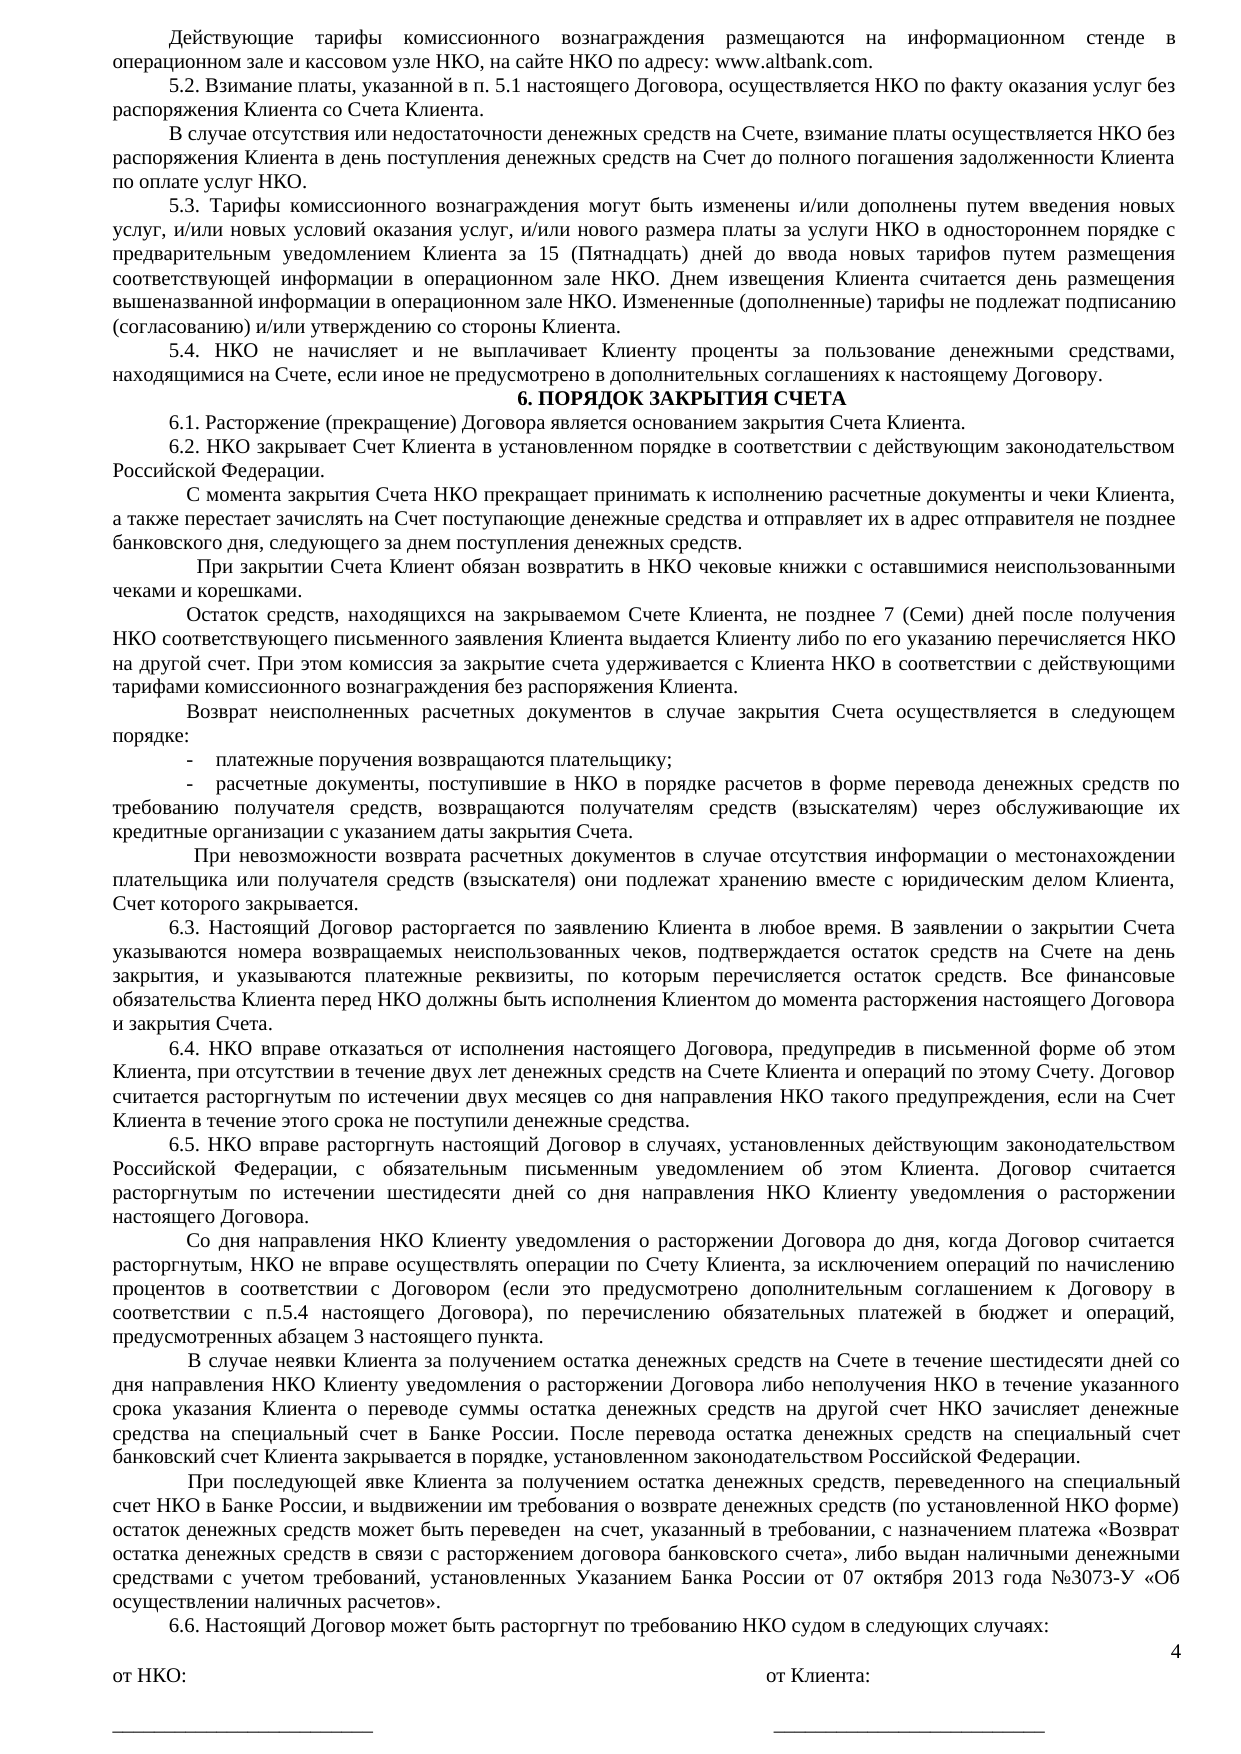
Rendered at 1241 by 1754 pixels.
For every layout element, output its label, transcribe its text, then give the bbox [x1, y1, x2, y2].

text 6.1. Расторжение (прекращение) Договора является основанием закрытия Счета Клиента. [112, 410, 1177, 434]
text При невозможности возврата расчетных документов в случае отсутствия информации о местонахождении плательщика или получателя средств (взыскателя) они подлежат хранению вместе с юридическим делом Клиента, Счет которого закрывается. [112, 843, 1177, 915]
text 6.6. Настоящий Договор может быть расторгнут по требованию НКО судом в следующих случаях: [112, 1613, 1177, 1637]
text 6. ПОРЯДОК ЗАКРЫТИЯ СЧЕТА [112, 386, 1177, 410]
text С момента закрытия Счета НКО прекращает принимать к исполнению расчетные документы и чеки Клиента, а также перестает зачислять на Счет поступающие денежные средства и отправляет их в адрес отправителя не позднее банковского дня, следующего за днем поступления денежных средств. [112, 482, 1177, 554]
text 5.4. НКО не начисляет и не выплачивает Клиенту проценты за пользование денежными средствами, находящимися на Счете, если иное не предусмотрено в дополнительных соглашениях к настоящему Договору. [112, 338, 1177, 386]
text Возврат неисполненных расчетных документов в случае закрытия Счета осуществляется в следующем порядке: [112, 698, 1177, 747]
text Со дня направления НКО Клиенту уведомления о расторжении Договора до дня, когда Договор считается расторгнутым, НКО не вправе осуществлять операции по Счету Клиента, за исключением операций по начислению процентов в соответствии с Договором (если это предусмотрено дополнительным соглашением к Договору в соответствии с п.5.4 настоящего Договора), по перечислению обязательных платежей в бюджет и операций, предусмотренных абзацем 3 настоящего пункта. [112, 1228, 1177, 1348]
text Остаток средств, находящихся на закрываемом Счете Клиента, не позднее 7 (Семи) дней после получения НКО соответствующего письменного заявления Клиента выдается Клиенту либо по его указанию перечисляется НКО на другой счет. При этом комиссия за закрытие счета удерживается с Клиента НКО в соответствии с действующими тарифами комиссионного вознаграждения без распоряжения Клиента. [112, 602, 1177, 698]
text В случае отсутствия или недостаточности денежных средств на Счете, взимание платы осуществляется НКО без распоряжения Клиента в день поступления денежных средств на Счет до полного погашения задолженности Клиента по оплате услуг НКО. [112, 121, 1177, 193]
text 6.5. НКО вправе расторгнуть настоящий Договор в случаях, установленных действующим законодательством Российской Федерации, с обязательным письменным уведомлением об этом Клиента. Договор считается расторгнутым по истечении шестидесяти дней со дня направления НКО Клиенту уведомления о расторжении настоящего Договора. [112, 1132, 1177, 1228]
text 6.2. НКО закрывает Счет Клиента в установленном порядке в соответствии с действующим законодательством Российской Федерации. [112, 434, 1177, 482]
text При закрытии Счета Клиент обязан возвратить в НКО чековые книжки с оставшимися неиспользованными чеками и корешками. [112, 554, 1177, 602]
text 6.4. НКО вправе отказаться от исполнения настоящего Договора, предупредив в письменной форме об этом Клиента, при отсутствии в течение двух лет денежных средств на Счете Клиента и операций по этому Счету. Договор считается расторгнутым по истечении двух месяцев со дня направления НКО такого предупреждения, если на Счет Клиента в течение этого срока не поступили денежные средства. [112, 1035, 1177, 1132]
text При последующей явке Клиента за получением остатка денежных средств, переведенного на специальный счет НКО в Банке России, и выдвижении им требования о возврате денежных средств (по установленной НКО форме) остаток денежных средств может быть переведен на счет, указанный в требовании, с назначением платежа «Возврат остатка денежных средств в связи с расторжением договора банковского счета», либо выдан наличными денежными средствами с учетом требований, установленных Указанием Банка России от 07 октября 2013 года №3073-У «Об осуществлении наличных расчетов». [112, 1468, 1181, 1613]
list платежные поручения возвращаются плательщику; [112, 747, 1181, 771]
text 6.3. Настоящий Договор расторгается по заявлению Клиента в любое время. В заявлении о закрытии Счета указываются номера возвращаемых неиспользованных чеков, подтверждается остаток средств на Счете на день закрытия, и указываются платежные реквизиты, по которым перечисляется остаток средств. Все финансовые обязательства Клиента перед НКО должны быть исполнения Клиентом до момента расторжения настоящего Договора и закрытия Счета. [112, 915, 1177, 1035]
text 5.3. Тарифы комиссионного вознаграждения могут быть изменены и/или дополнены путем введения новых услуг, и/или новых условий оказания услуг, и/или нового размера платы за услуги НКО в одностороннем порядке с предварительным уведомлением Клиента за 15 (Пятнадцать) дней до ввода новых тарифов путем размещения соответствующей информации в операционном зале НКО. Днем извещения Клиента считается день размещения вышеназванной информации в операционном зале НКО. Измененные (дополненные) тарифы не подлежат подписанию (согласованию) и/или утверждению со стороны Клиента. [112, 193, 1177, 338]
text 5.2. Взимание платы, указанной в п. 5.1 настоящего Договора, осуществляется НКО по факту оказания услуг без распоряжения Клиента со Счета Клиента. [112, 73, 1177, 121]
text В случае неявки Клиента за получением остатка денежных средств на Счете в течение шестидесяти дней со дня направления НКО Клиенту уведомления о расторжении Договора либо неполучения НКО в течение указанного срока указания Клиента о переводе суммы остатка денежных средств на другой счет НКО зачисляет денежные средства на специальный счет в Банке России. После перевода остатка денежных средств на специальный счет банковский счет Клиента закрывается в порядке, установленном законодательством Российской Федерации. [112, 1348, 1181, 1468]
text Действующие тарифы комиссионного вознаграждения размещаются на информационном стенде в операционном зале и кассовом узле НКО, на сайте НКО по адресу: www.altbank.com. [112, 25, 1177, 73]
list расчетные документы, поступившие в НКО в порядке расчетов в форме перевода денежных средств по требованию получателя средств, возвращаются получателям средств (взыскателям) через обслуживающие их кредитные организации с указанием даты закрытия Счета. [112, 771, 1181, 843]
